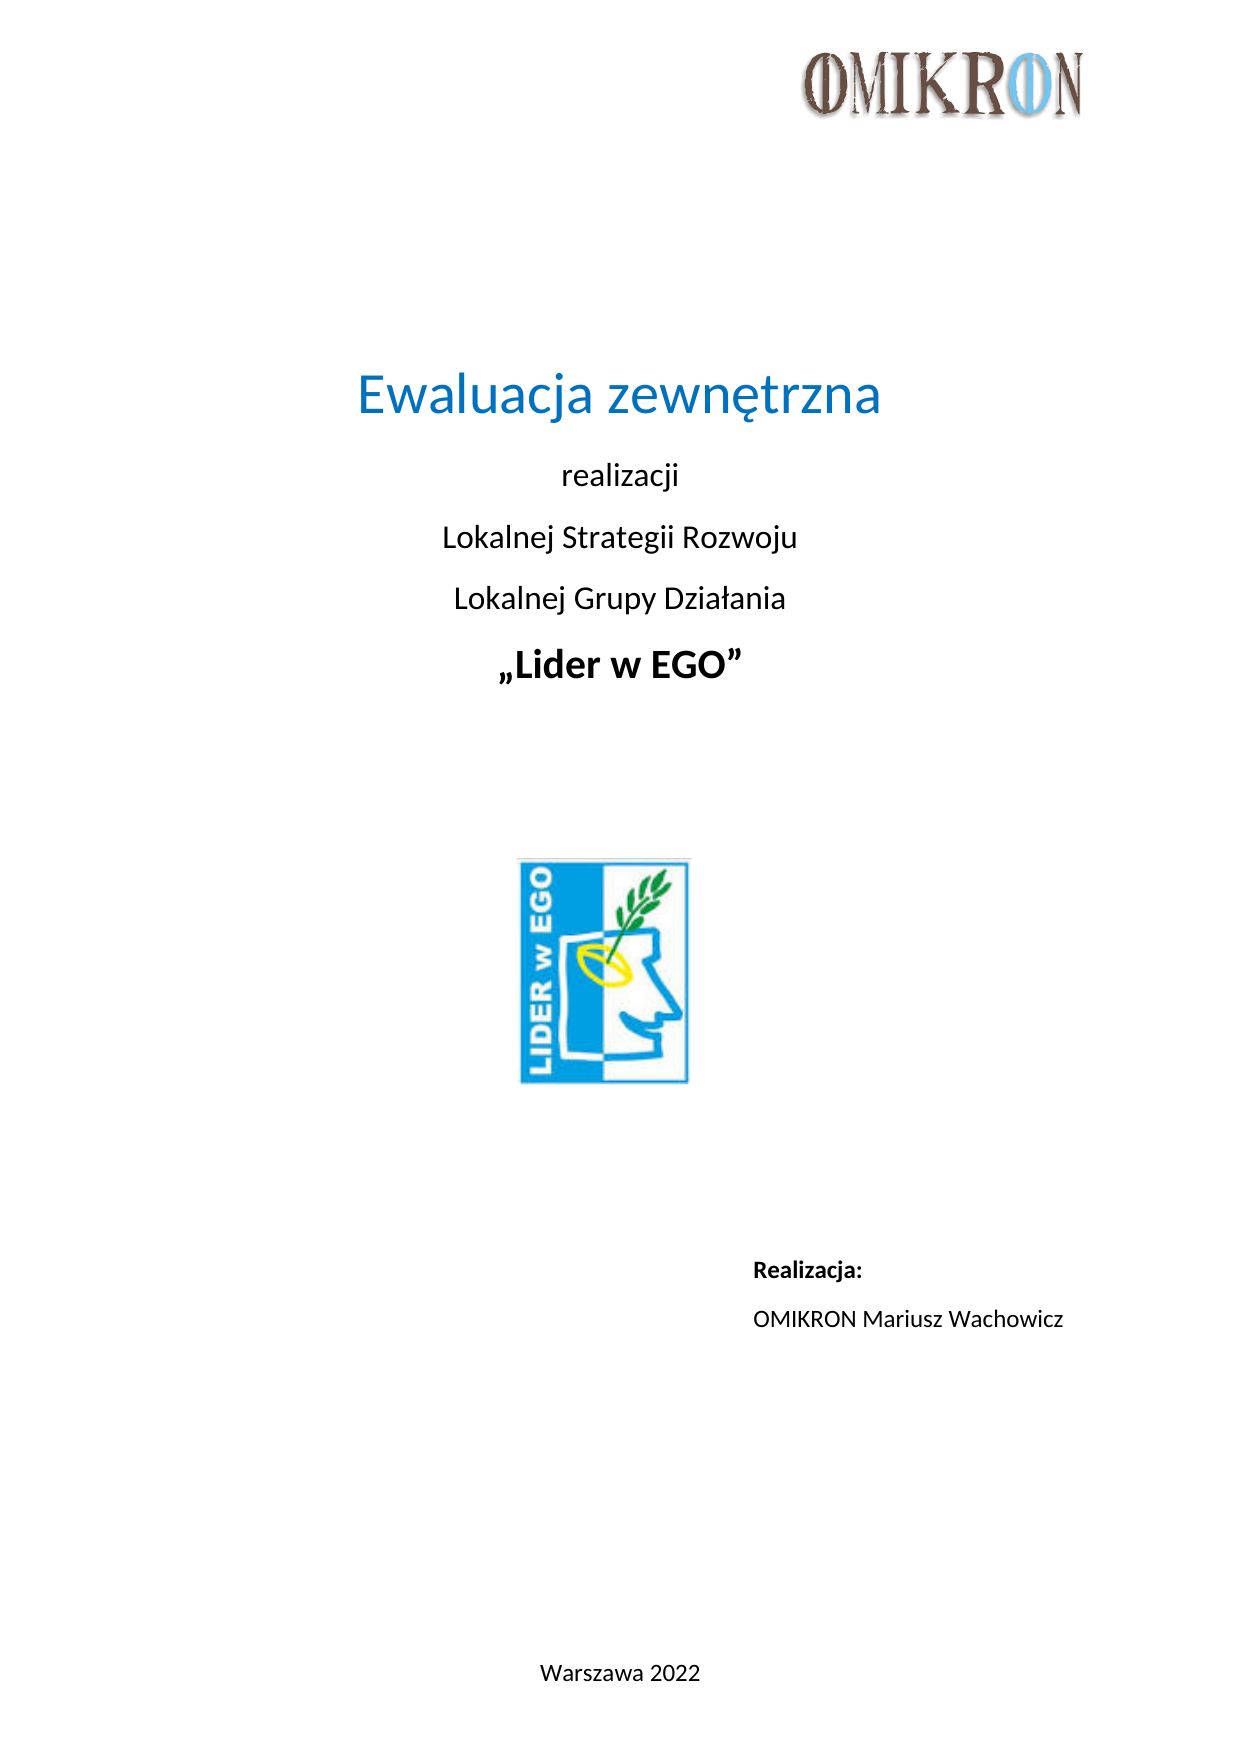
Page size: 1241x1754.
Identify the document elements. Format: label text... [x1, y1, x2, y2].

text Lokalnej Grupy Działania [148, 577, 1093, 618]
text „Lider w EGO” [148, 638, 1093, 689]
text realizacji [148, 454, 1093, 495]
text OMIKRON Mariusz Wachowicz [753, 1303, 1093, 1333]
text Lokalnej Strategii Rozwoju [148, 516, 1093, 556]
text Realizacja: [753, 1254, 1093, 1284]
picture [794, 42, 1093, 127]
picture [516, 858, 692, 1088]
text Ewaluacja zewnętrzna [148, 356, 1093, 428]
